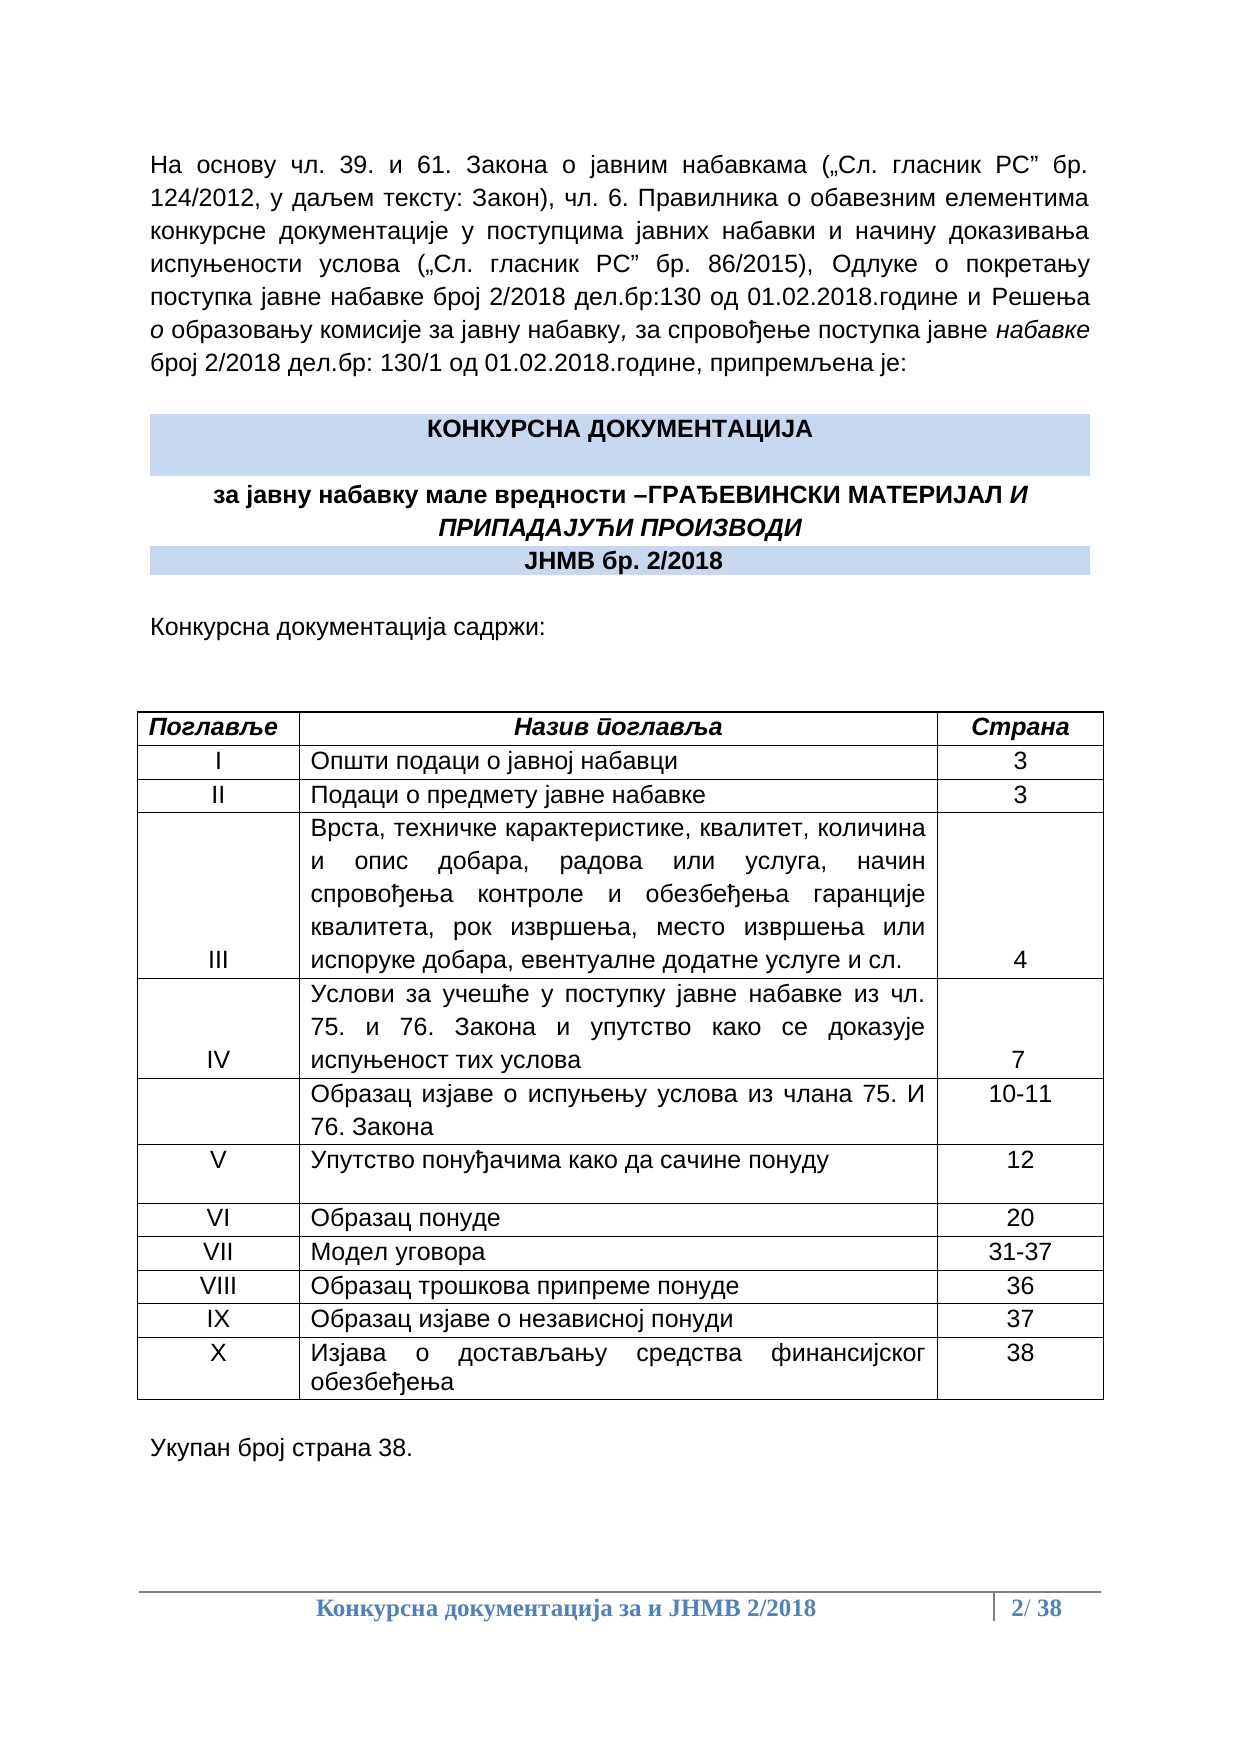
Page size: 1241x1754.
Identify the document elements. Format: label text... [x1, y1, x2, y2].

table_cell Образац изјаве о независној понуди [300, 1304, 937, 1337]
table_cell Врста, техничке карактеристике, квалитет, количина и опис добара, радова или услуга, начин спровођења контроле и обезбеђења гаранције квалитета, рок извршења, место извршења или испоруке добара, евентуалне додатне услуге и сл. [300, 813, 937, 978]
table_cell I [138, 746, 299, 779]
table_cell [138, 1079, 299, 1144]
table_cell 10-11 [938, 1079, 1103, 1144]
table_header Поглавље [138, 713, 299, 745]
table_cell 31-37 [938, 1237, 1103, 1270]
text за јавну набавку мале вредности –ГРАЂЕВИНСКИ МАТЕРИЈАЛ И ПРИПАДАЈУЋИ ПРОИЗВОДИ [150, 480, 1090, 542]
table_cell VIII [138, 1271, 299, 1303]
table_cell 12 [938, 1145, 1103, 1202]
table_cell Услови за учешће у поступку јавне набавке из чл. 75. и 76. Закона и упутство како се доказује испуњеност тих услова [300, 979, 937, 1078]
table_cell Oбразац изјаве о испуњењу услова из члана 75. И 76. Закона [300, 1079, 937, 1144]
table_cell Подаци о предмету јавне набавке [300, 780, 937, 812]
table_header Страна [938, 713, 1103, 745]
table_cell 38 [938, 1338, 1103, 1399]
table_cell Образац понуде [300, 1204, 937, 1236]
table_cell 20 [938, 1204, 1103, 1236]
text На основу чл. 39. и 61. Закона о јавним набавкама („Сл. гласник РС” бр. 124/2012, у даљем тексту: Закон), чл. 6. Правилника о обавезним елементима конкурсне документације у поступцима јавних набавки и начину доказивања испуњености услова („Сл. гласник РС” бр. 86/2015), Одлуке о покретању поступка јавне набавке број 2/2018 дел.бр:130 од 01.02.2018.године и Решења о образовању комисије за јавну набавку, за спровођење поступка јавне набавке број 2/2018 дел.бр: 130/1 од 01.02.2018.године, припремљена је: [150, 150, 1090, 377]
table_cell 4 [938, 813, 1103, 978]
table_cell IX [138, 1304, 299, 1337]
table_cell 7 [938, 979, 1103, 1078]
table_cell 36 [938, 1271, 1103, 1303]
table_cell VI [138, 1204, 299, 1236]
table_cell V [138, 1145, 299, 1202]
table_header Назив поглавља [300, 713, 937, 745]
table_cell III [138, 813, 299, 978]
table_cell Изјава о достављању средства финансијског обезбеђења [300, 1338, 937, 1399]
table_cell 37 [938, 1304, 1103, 1337]
table_cell 3 [938, 780, 1103, 812]
text ЈНМВ бр. 2/2018 [150, 546, 1090, 575]
text Укупан број страна 38. [150, 1433, 1090, 1462]
table_cell Упутство понуђачима како да сачине понуду [300, 1145, 937, 1202]
table_cell Х [138, 1338, 299, 1399]
table_cell II [138, 780, 299, 812]
table_cell VII [138, 1237, 299, 1270]
table_cell 3 [938, 746, 1103, 779]
table_cell Општи подаци о јавној набавци [300, 746, 937, 779]
text Конкурсна документација садржи: [150, 612, 1090, 641]
table_cell Модел уговора [300, 1237, 937, 1270]
table_cell Образац трошкова припреме понуде [300, 1271, 937, 1303]
text КОНКУРСНА ДОКУМЕНТАЦИЈА [150, 414, 1090, 443]
table_cell IV [138, 979, 299, 1078]
